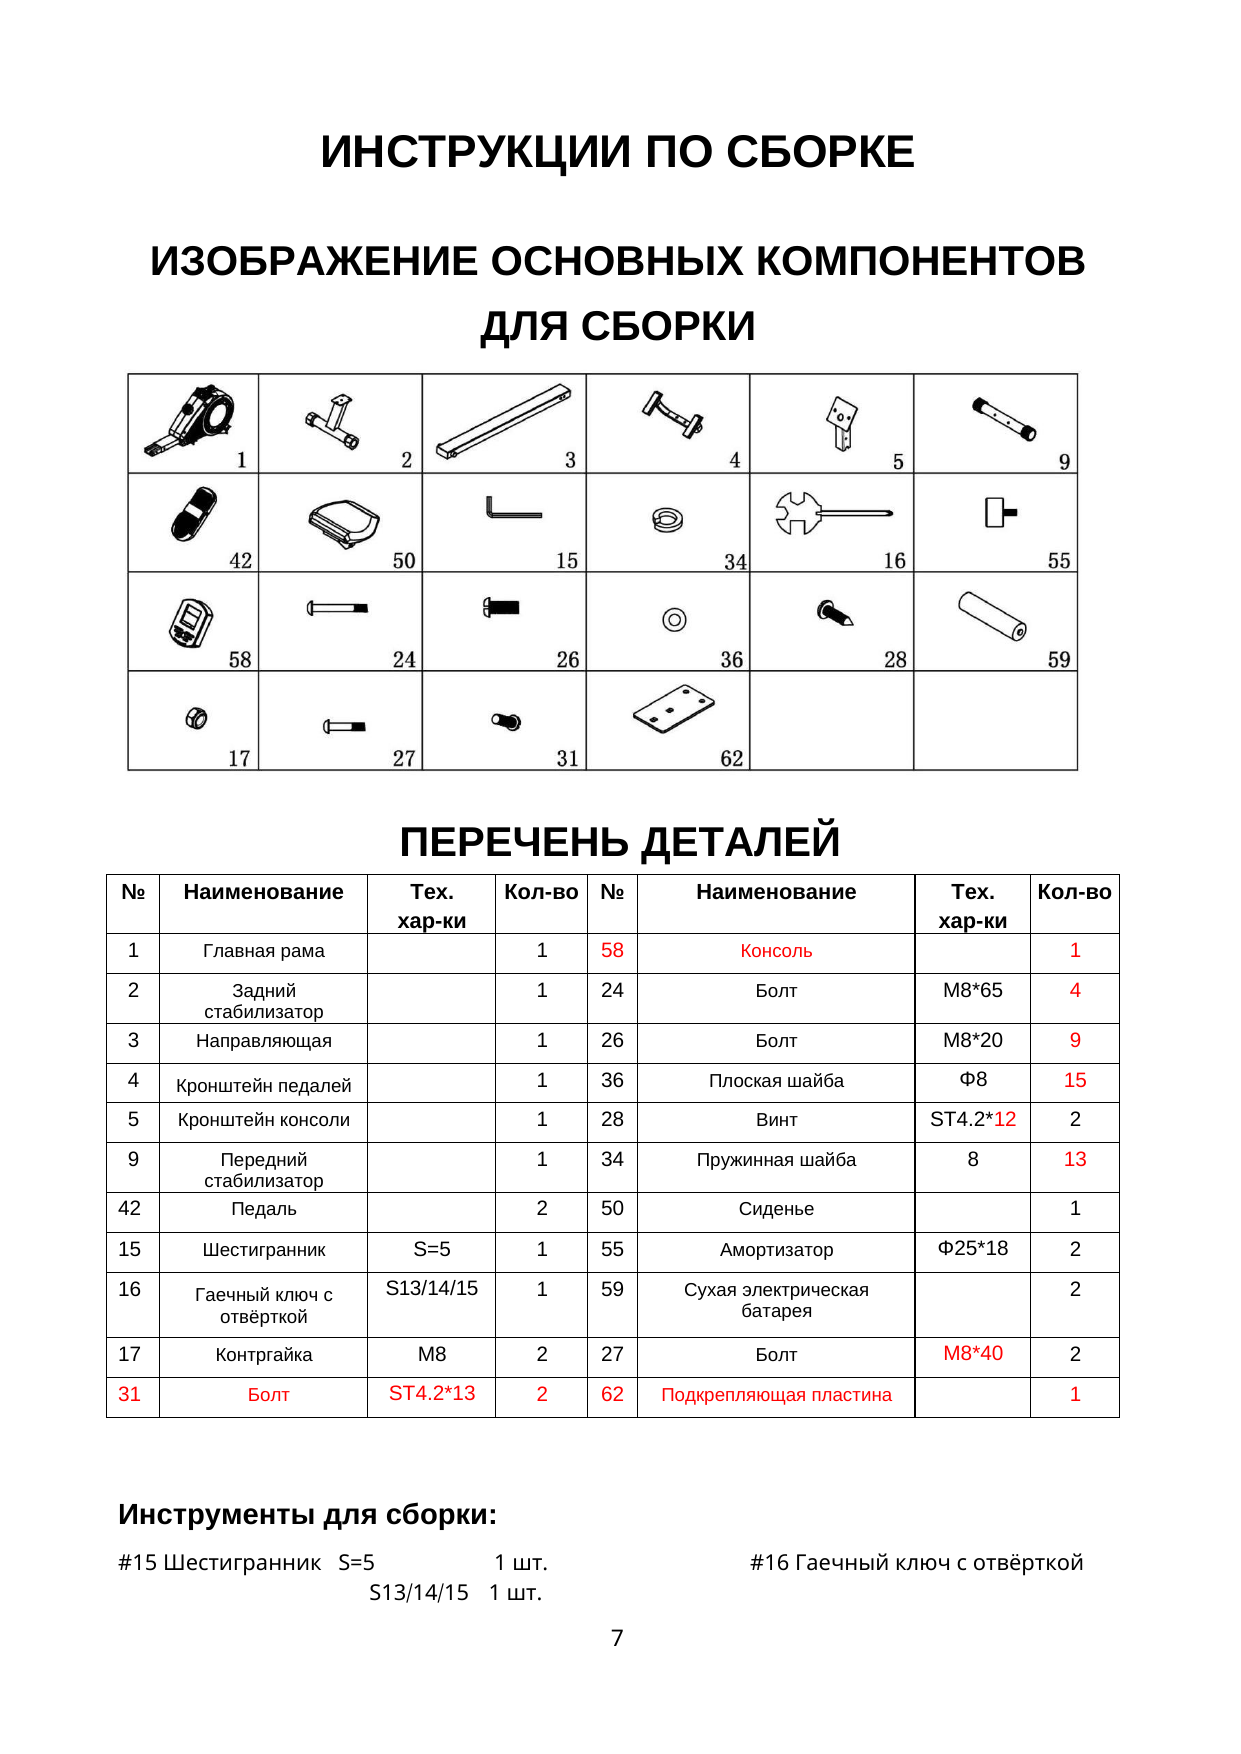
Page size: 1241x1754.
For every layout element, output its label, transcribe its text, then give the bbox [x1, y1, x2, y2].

table_cell 1 [1031, 1378, 1119, 1417]
table_cell Педаль [160, 1193, 367, 1232]
subtitle ПЕРЕЧЕНЬ ДЕТАЛЕЙ [249, 818, 991, 866]
table_cell S=5 [368, 1233, 495, 1272]
table_cell 1 [496, 1233, 587, 1272]
table_cell M8*20 [916, 1024, 1030, 1063]
table_cell 2 [1031, 1273, 1119, 1337]
table_cell ST4.2*12 [916, 1103, 1030, 1142]
table_cell 15 [107, 1233, 159, 1272]
table_cell 4 [1031, 974, 1119, 1023]
table_header Наименование [638, 875, 914, 933]
table_cell 24 [588, 974, 637, 1023]
table_cell 28 [588, 1103, 637, 1142]
table_cell 1 [1031, 934, 1119, 973]
table_cell 1 [496, 974, 587, 1023]
table_cell 59 [588, 1273, 637, 1337]
table_cell 2 [1031, 1103, 1119, 1142]
text ИЗОБРАЖЕНИЕ ОСНОВНЫХ КОМПОНЕНТОВ [132, 236, 1104, 284]
table_cell [368, 1024, 495, 1063]
table_cell 1 [496, 1064, 587, 1102]
table_cell [368, 1064, 495, 1102]
table_cell 58 [588, 934, 637, 973]
table_cell 1 [496, 934, 587, 973]
table_cell 1 [496, 1273, 587, 1337]
table_cell Контргайка [160, 1338, 367, 1377]
table_cell M8 [368, 1338, 495, 1377]
table_cell Главная рама [160, 934, 367, 973]
table_cell Гаечный ключ с отвёрткой [160, 1273, 367, 1337]
table_cell 16 [107, 1273, 159, 1337]
table_cell Сиденье [638, 1193, 914, 1232]
subtitle Инструменты для сборки: [118, 1497, 1178, 1531]
table_cell 36 [588, 1064, 637, 1102]
table_cell 2 [1031, 1233, 1119, 1272]
table_cell Подкрепляющая пластина [638, 1378, 914, 1417]
table_header № [107, 875, 159, 933]
table_cell Кронштейн консоли [160, 1103, 367, 1142]
table_cell 62 [588, 1378, 637, 1417]
table_cell 2 [1031, 1338, 1119, 1377]
table_cell [916, 1273, 1030, 1337]
table_cell 31 [107, 1378, 159, 1417]
table_header Наименование [160, 875, 367, 933]
table_cell 13 [1031, 1143, 1119, 1192]
table_cell [368, 934, 495, 973]
table_cell [368, 1103, 495, 1142]
table_cell 2 [107, 974, 159, 1023]
table_cell [916, 934, 1030, 973]
table_cell [916, 1378, 1030, 1417]
table_cell Плоская шайба [638, 1064, 914, 1102]
table_cell 8 [916, 1143, 1030, 1192]
table_cell Передний стабилизатор [160, 1143, 367, 1192]
table_header Тех. хар-ки [368, 875, 495, 933]
table_cell 1 [107, 934, 159, 973]
table_cell Болт [160, 1378, 367, 1417]
table_cell 17 [107, 1338, 159, 1377]
table_cell Винт [638, 1103, 914, 1142]
text ДЛЯ СБОРКИ [132, 301, 1104, 349]
table_cell 50 [588, 1193, 637, 1232]
table_cell Консоль [638, 934, 914, 973]
table_cell 2 [496, 1338, 587, 1377]
table_cell Сухая электрическая батарея [638, 1273, 914, 1337]
table_cell S13/14/15 [368, 1273, 495, 1337]
table_cell Шестигранник [160, 1233, 367, 1272]
table_header Кол-во [1031, 875, 1119, 933]
table_cell 34 [588, 1143, 637, 1192]
table_cell 9 [1031, 1024, 1119, 1063]
table_cell 2 [496, 1378, 587, 1417]
table_cell 1 [1031, 1193, 1119, 1232]
table_cell 1 [496, 1103, 587, 1142]
table_cell Кронштейн педалей [160, 1064, 367, 1102]
table_cell Задний стабилизатор [160, 974, 367, 1023]
table_cell 42 [107, 1193, 159, 1232]
table_cell Болт [638, 1338, 914, 1377]
table_cell 15 [1031, 1064, 1119, 1102]
table_cell 9 [107, 1143, 159, 1192]
table_cell Φ8 [916, 1064, 1030, 1102]
table_cell M8*40 [916, 1338, 1030, 1377]
table_header Кол-во [496, 875, 587, 933]
table_cell [368, 974, 495, 1023]
table_cell ST4.2*13 [368, 1378, 495, 1417]
table_cell [916, 1193, 1030, 1232]
table_cell Болт [638, 974, 914, 1023]
table_cell Болт [638, 1024, 914, 1063]
table_cell M8*65 [916, 974, 1030, 1023]
table_cell [368, 1143, 495, 1192]
table_header № [588, 875, 637, 933]
table_cell 55 [588, 1233, 637, 1272]
table_header Тех. хар-ки [916, 875, 1030, 933]
picture [124, 369, 1082, 776]
text #15 Шестигранник S=5 1 шт. #16 Гаечный ключ с отвёрткой S13/14/15 1 шт. [118, 1547, 1178, 1606]
table_cell 5 [107, 1103, 159, 1142]
table_cell Направляющая [160, 1024, 367, 1063]
table_cell 4 [107, 1064, 159, 1102]
table_cell Φ25*18 [916, 1233, 1030, 1272]
table_cell 27 [588, 1338, 637, 1377]
subtitle ИНСТРУКЦИИ ПО СБОРКЕ [118, 124, 1119, 177]
table_cell 1 [496, 1024, 587, 1063]
table_cell 3 [107, 1024, 159, 1063]
table_cell [368, 1193, 495, 1232]
table_cell Амортизатор [638, 1233, 914, 1272]
table_cell 26 [588, 1024, 637, 1063]
table_cell Пружинная шайба [638, 1143, 914, 1192]
table_cell 2 [496, 1193, 587, 1232]
table_cell 1 [496, 1143, 587, 1192]
